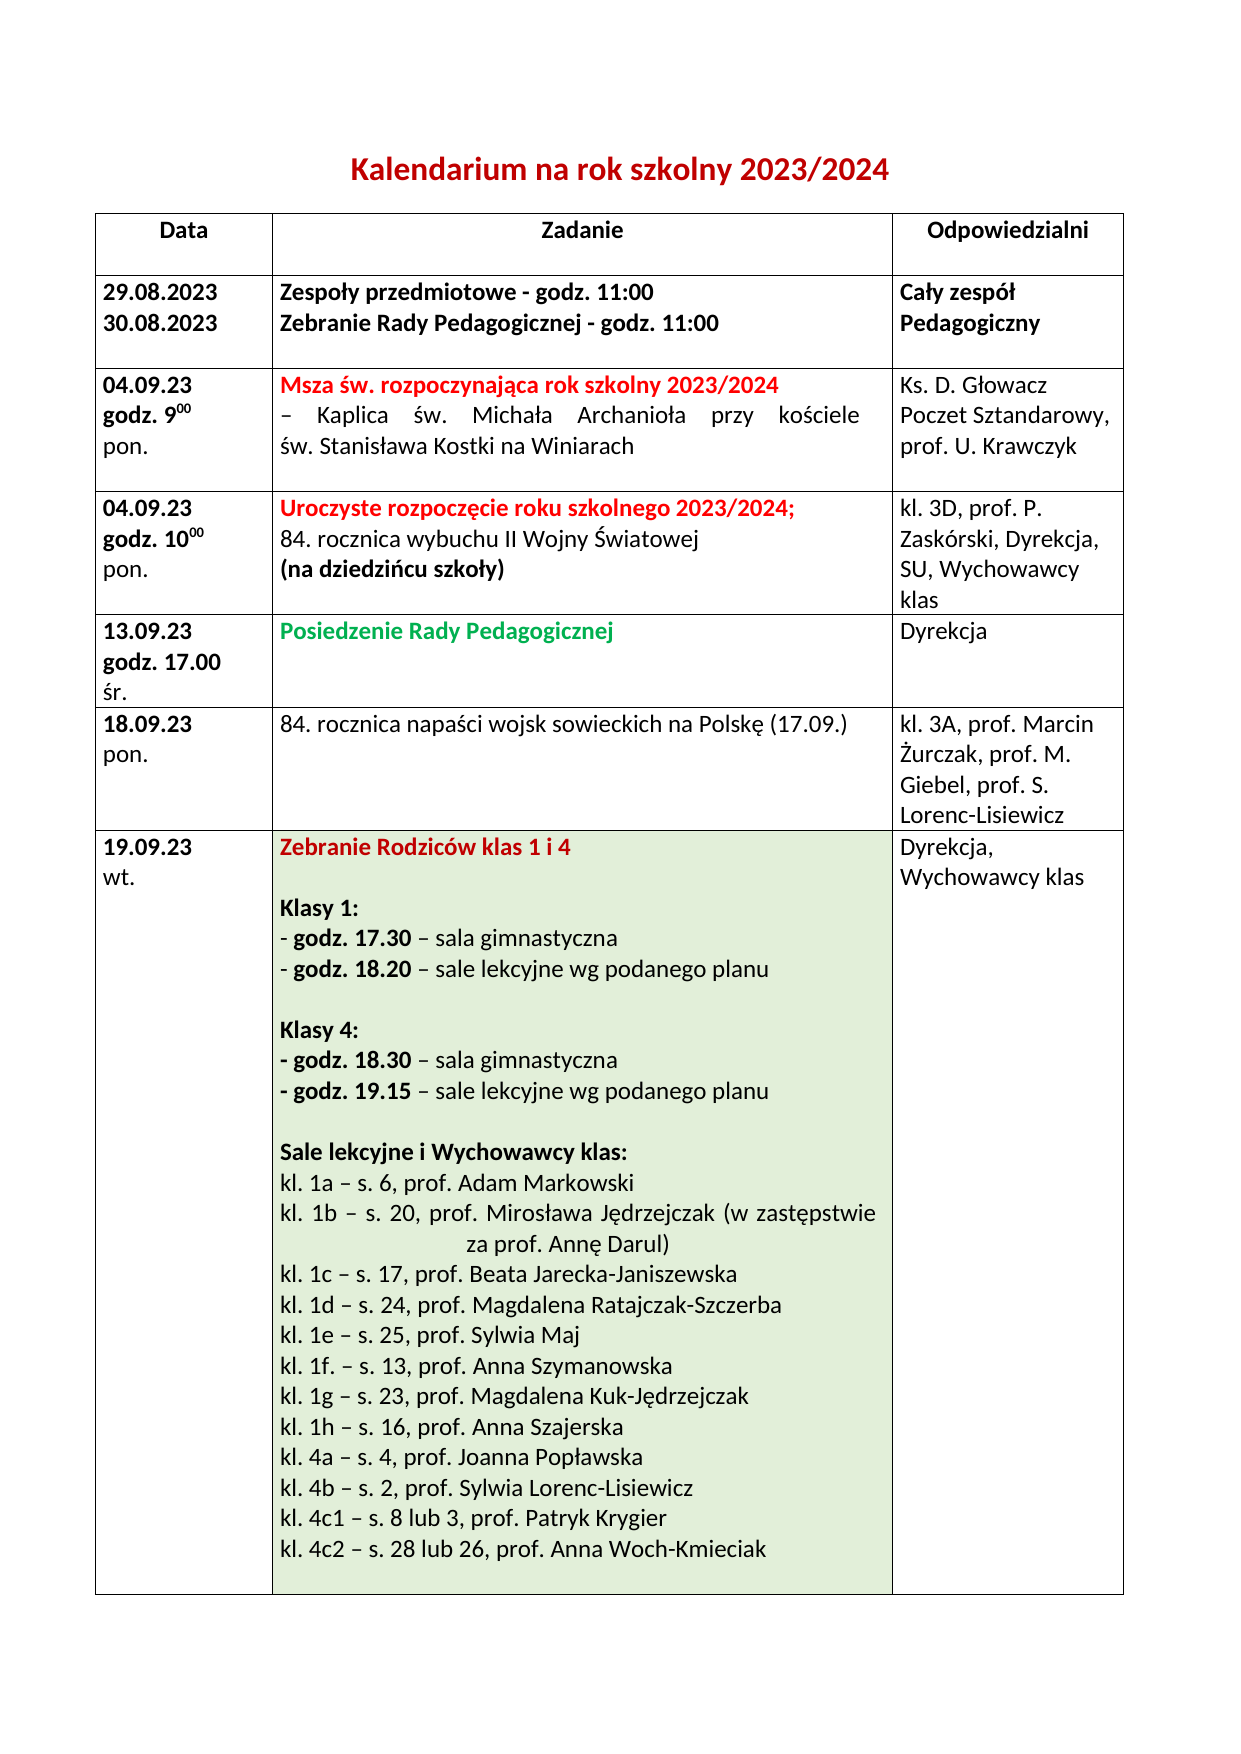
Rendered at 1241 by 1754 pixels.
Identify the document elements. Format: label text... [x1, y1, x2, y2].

table_cell Uroczyste rozpoczęcie roku szkolnego 2023/2024; 84. rocznica wybuchu II Wojny Światowej (na dziedzińcu szkoły) [273, 492, 892, 614]
table_cell Msza św. rozpoczynająca rok szkolny 2023/2024 – Kaplica św. Michała Archanioła przy kościele św. Stanisława Kostki na Winiarach [273, 369, 892, 491]
table_cell Ks. D. Głowacz Poczet Sztandarowy, prof. U. Krawczyk [893, 369, 1123, 491]
table_header Odpowiedzialni [893, 214, 1123, 275]
table_cell 18.09.23 pon. [96, 708, 272, 830]
table_cell Zespoły przedmiotowe - godz. 11:00 Zebranie Rady Pedagogicznej - godz. 11:00 [273, 276, 892, 368]
table_cell Dyrekcja [893, 615, 1123, 707]
table_cell 04.09.23 godz. 900 pon. [96, 369, 272, 491]
table_cell Cały zespół Pedagogiczny [893, 276, 1123, 368]
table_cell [893, 831, 1123, 1594]
table_cell 84. rocznica napaści wojsk sowieckich na Polskę (17.09.) [273, 708, 892, 830]
table_cell 13.09.23 godz. 17.00 śr. [96, 615, 272, 707]
table_cell kl. 3D, prof. P. Zaskórski, Dyrekcja, SU, Wychowawcy klas [893, 492, 1123, 614]
text Kalendarium na rok szkolny 2023/2024 [148, 148, 1093, 188]
table_cell 04.09.23 godz. 1000 pon. [96, 492, 272, 614]
table_header Zadanie [273, 214, 892, 275]
table_cell kl. 3A, prof. Marcin Żurczak, prof. M. Giebel, prof. S. Lorenc-Lisiewicz [893, 708, 1123, 830]
table_cell 19.09.23 wt. [96, 831, 272, 1594]
table_cell Posiedzenie Rady Pedagogicznej [273, 615, 892, 707]
table_cell 29.08.2023 30.08.2023 [96, 276, 272, 368]
table_header Data [96, 214, 272, 275]
table_cell Zebranie Rodziców klas 1 i 4 Klasy 1: - godz. 17.30 – sala gimnastyczna - godz. 18.20 – sale lekcyjne wg podanego planu Klasy 4: - godz. 18.30 – sala gimnastyczna - godz. 19.15 – sale lekcyjne wg podanego planu Sale lekcyjne i Wychowawcy klas: kl. 1a – s. 6, prof. Adam Markowski kl. 1b – s. 20, prof. Mirosława Jędrzejczak (w zastępstwie za prof. Annę Darul) kl. 1c – s. 17, prof. Beata Jarecka-Janiszewska kl. 1d – s. 24, prof. Magdalena Ratajczak-Szczerba kl. 1e – s. 25, prof. Sylwia Maj kl. 1f. – s. 13, prof. Anna Szymanowska kl. 1g – s. 23, prof. Magdalena Kuk-Jędrzejczak kl. 1h – s. 16, prof. Anna Szajerska kl. 4a – s. 4, prof. Joanna Popławska kl. 4b – s. 2, prof. Sylwia Lorenc-Lisiewicz kl. 4c1 – s. 8 lub 3, prof. Patryk Krygier kl. 4c2 – s. 28 lub 26, prof. Anna Woch-Kmieciak [273, 831, 892, 1594]
